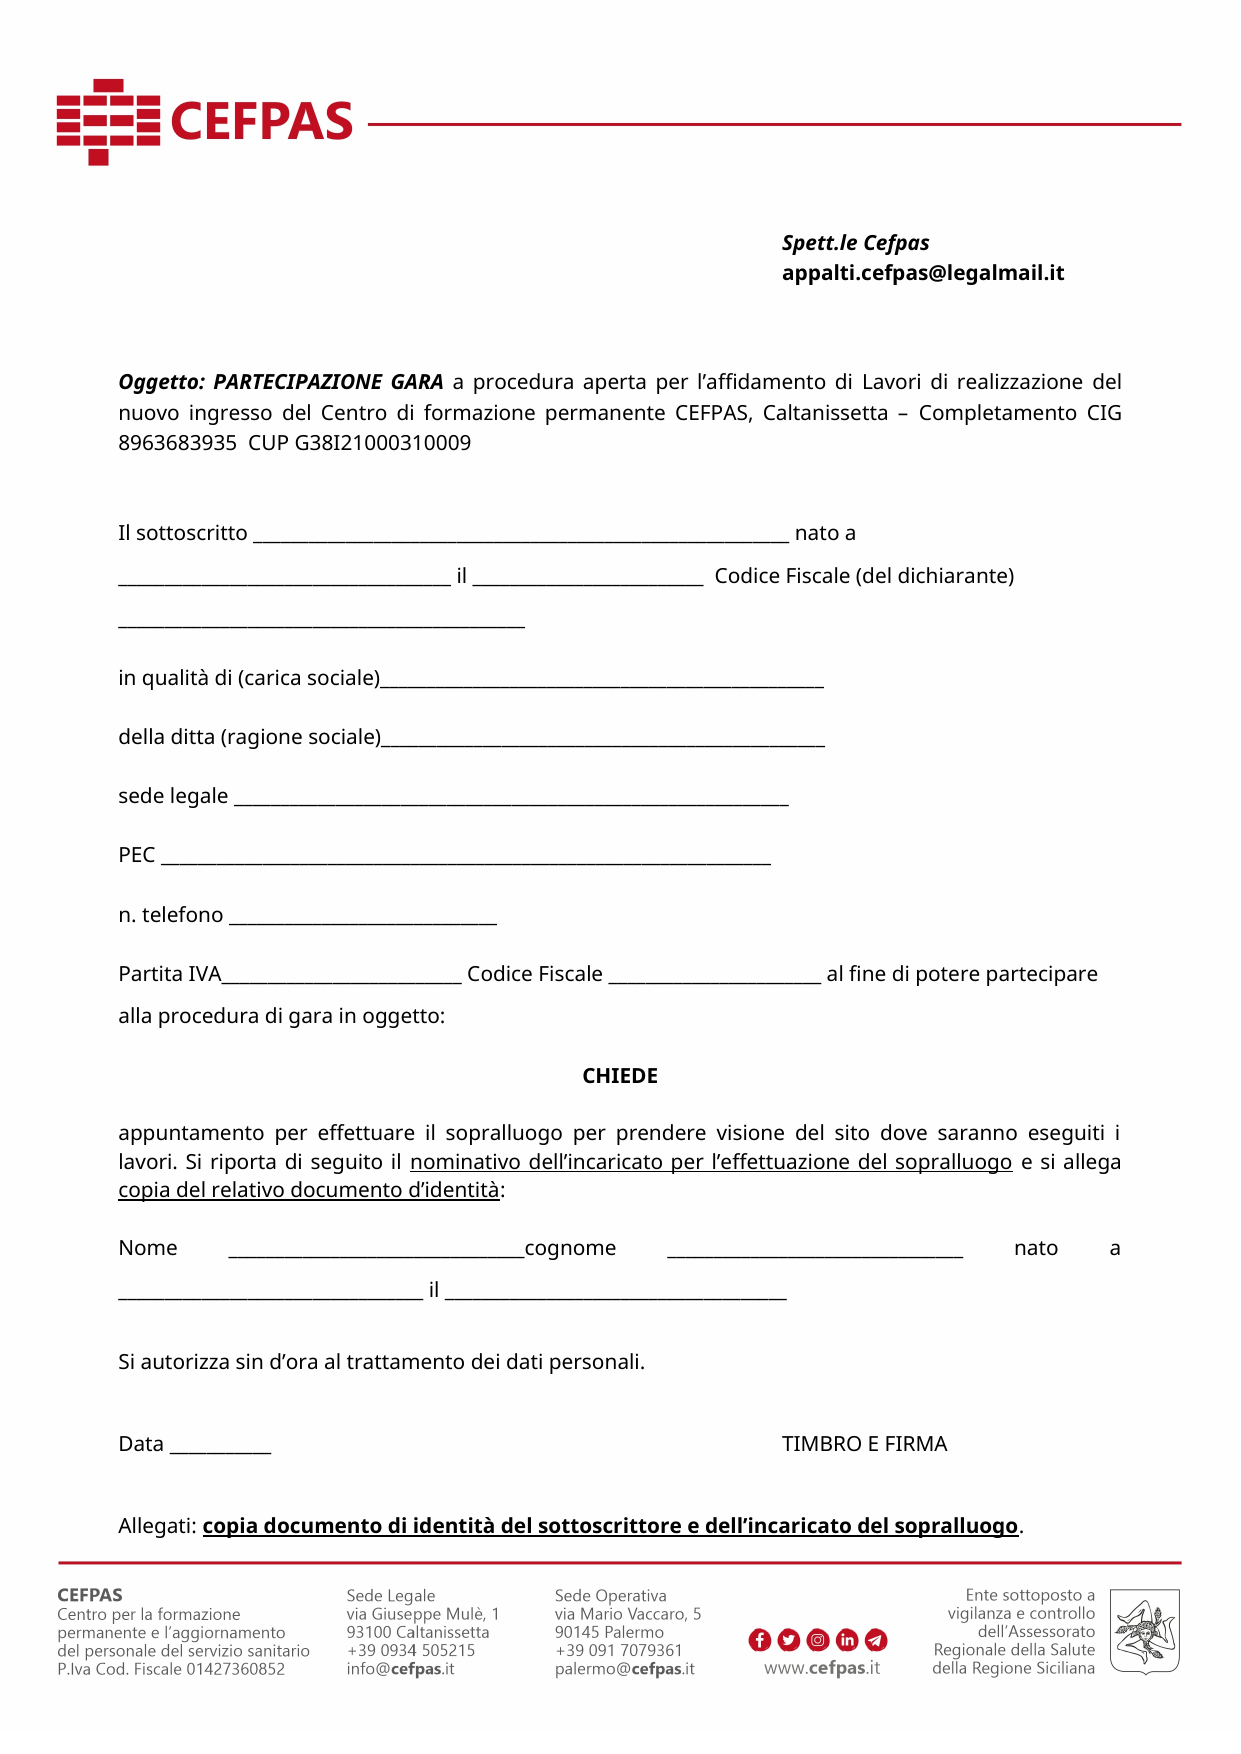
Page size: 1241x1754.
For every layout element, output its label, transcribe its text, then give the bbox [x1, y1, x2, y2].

text Allegati: copia documento di identità del sottoscrittore e dell’incaricato del sopralluogo. [118, 1511, 1122, 1539]
text appalti.cefpas@legalmail.it [718, 258, 1122, 287]
text Nome ________________________________cognome ________________________________ nato a _________________________________ il _____________________________________ [118, 1233, 1122, 1304]
text sede legale ____________________________________________________________ [118, 781, 1122, 809]
text in qualità di (carica sociale)________________________________________________ [118, 663, 1122, 691]
picture [0, 0, 1241, 1732]
text CHIEDE [118, 1061, 1122, 1089]
text PEC __________________________________________________________________ [118, 840, 1122, 869]
text Oggetto: PARTECIPAZIONE GARA a procedura aperta per l’affidamento di Lavori di realizzazione del nuovo ingresso del Centro di formazione permanente CEFPAS, Caltanissetta – Completamento CIG 8963683935 CUP G38I21000310009 [118, 367, 1122, 457]
text Partita IVA__________________________ Codice Fiscale _______________________ al fine di potere partecipare alla procedura di gara in oggetto: [118, 959, 1122, 1030]
text Il sottoscritto __________________________________________________________ nato a ____________________________________ il _________________________ Codice Fiscale (del dichiarante) ____________________________________________ [118, 518, 1122, 632]
text della ditta (ragione sociale)________________________________________________ [118, 722, 1122, 750]
text Si autorizza sin d’ora al trattamento dei dati personali. [118, 1347, 1122, 1376]
text appuntamento per effettuare il sopralluogo per prendere visione del sito dove saranno eseguiti i lavori. Si riporta di seguito il nominativo dell’incaricato per l’effettuazione del sopralluogo e si allega copia del relativo documento d’identità: [118, 1118, 1122, 1204]
text n. telefono _____________________________ [118, 900, 1122, 928]
text Data ___________ TIMBRO E FIRMA [118, 1429, 1122, 1458]
text Spett.le Cefpas [708, 228, 1122, 256]
